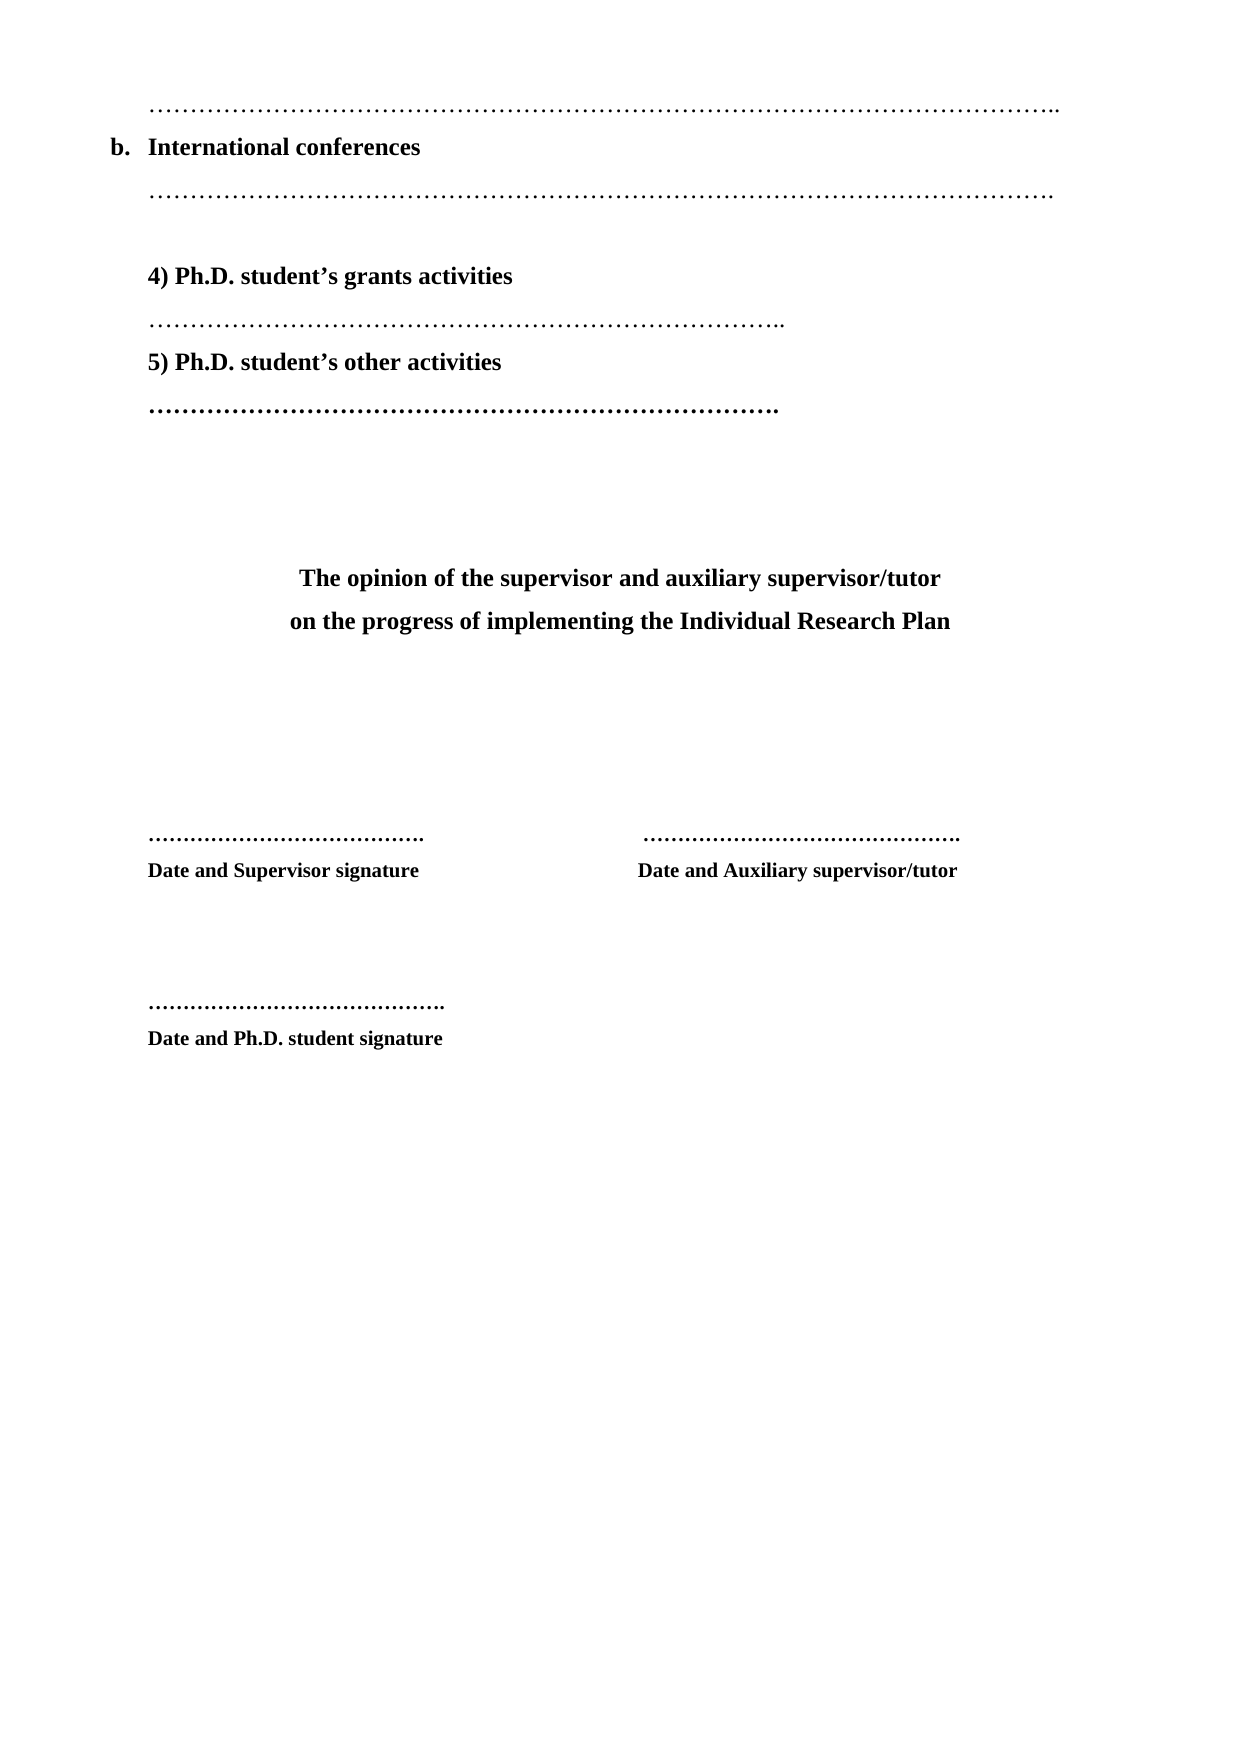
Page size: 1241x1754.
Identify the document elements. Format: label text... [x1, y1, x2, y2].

list …………………………………. ………………………………………. [148, 822, 1093, 846]
list Date and Supervisor signature Date and Auxiliary supervisor/tutor [148, 858, 1093, 882]
list …………………………………………………………………. [148, 391, 1093, 419]
list ………………………………………………………………….. [148, 304, 1093, 333]
list International conferences [110, 132, 1093, 161]
list Date and Ph.D. student signature [148, 1026, 1093, 1050]
list ………………………………………………………………………………………………. [148, 175, 1093, 204]
list ……………………………………………………………………………………………….. [148, 89, 1093, 117]
list ……………………………………. [148, 990, 1093, 1014]
list on the progress of implementing the Individual Research Plan [148, 606, 1093, 635]
list 4) Ph.D. student’s grants activities [148, 261, 1093, 290]
list The opinion of the supervisor and auxiliary supervisor/tutor [148, 563, 1093, 592]
list 5) Ph.D. student’s other activities [148, 347, 1093, 376]
